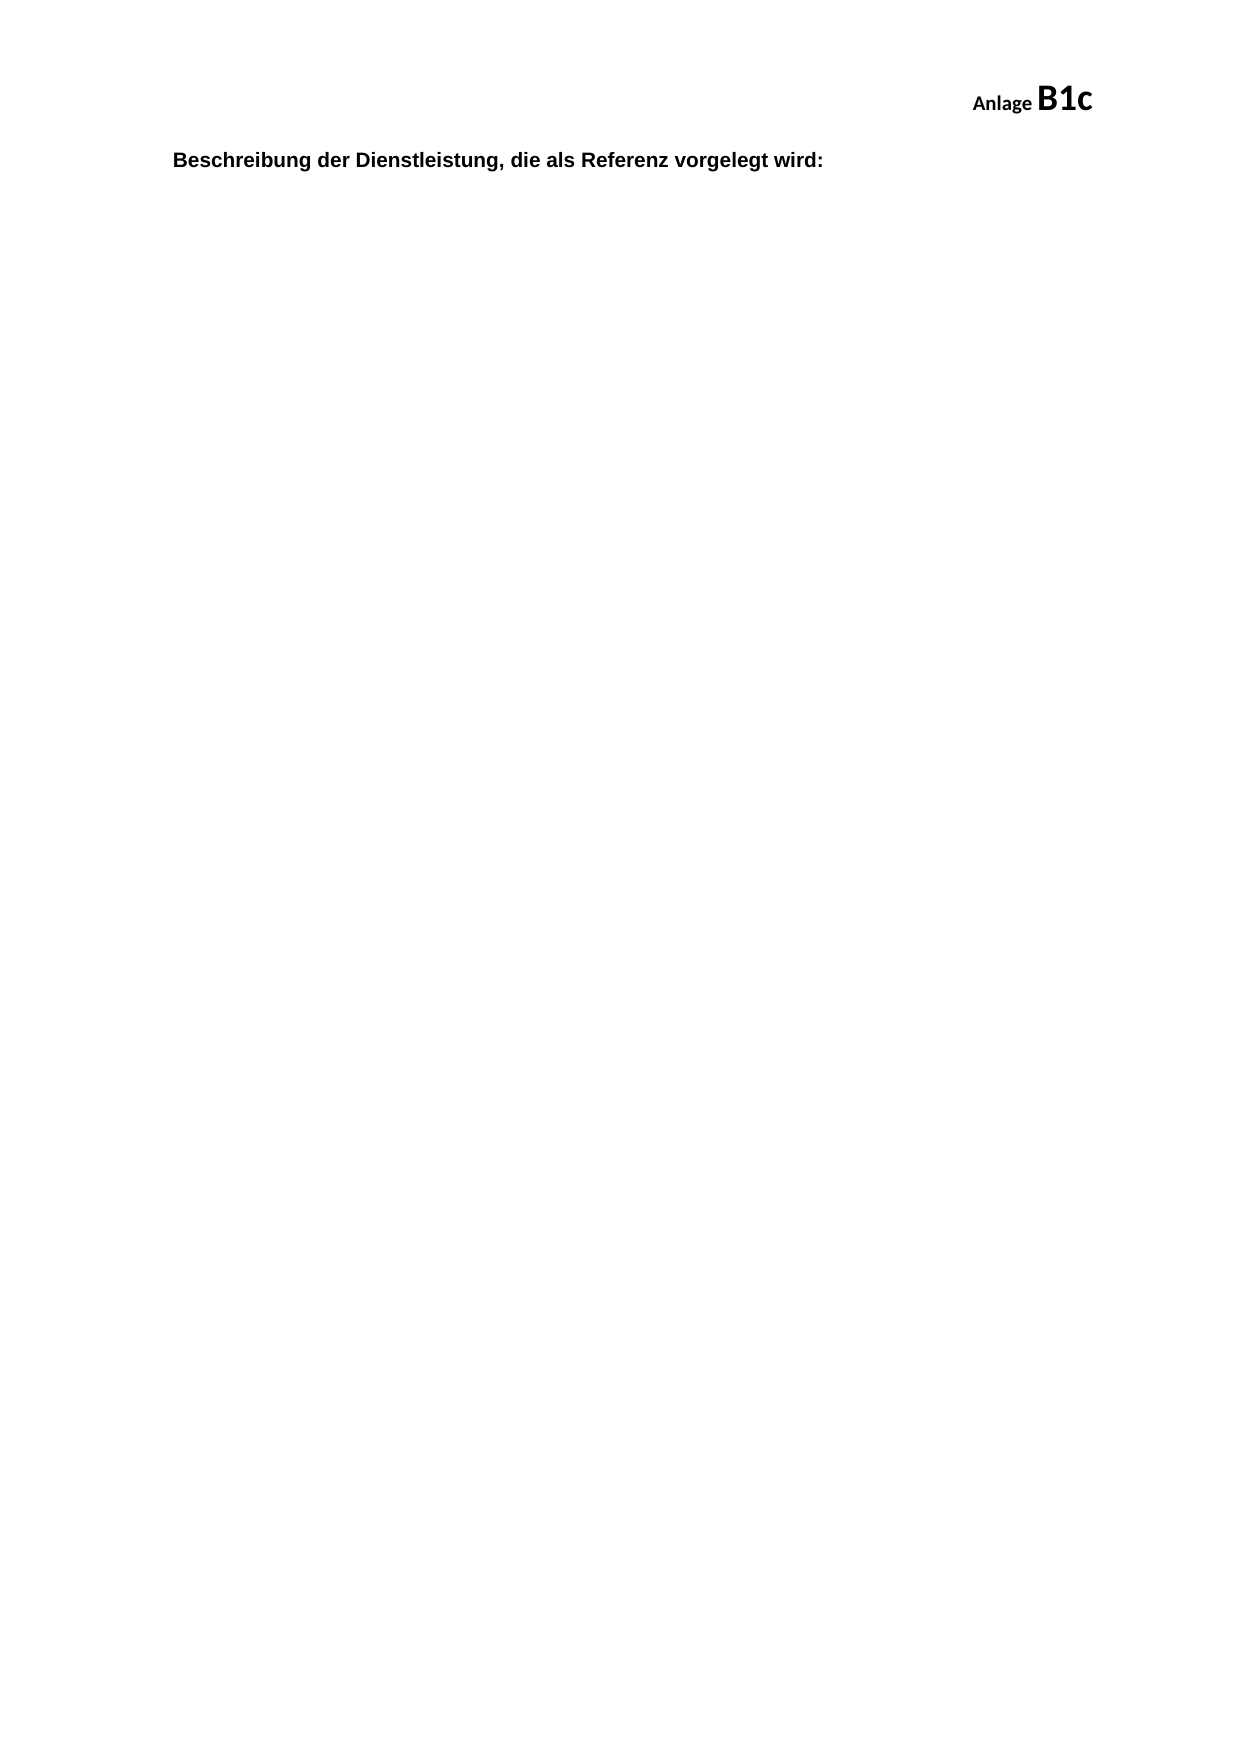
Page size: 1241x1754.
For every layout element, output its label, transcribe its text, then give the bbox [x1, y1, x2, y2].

title Beschreibung Dienstleistung, die als Referenz vorgelegt wird: [173, 148, 1085, 172]
